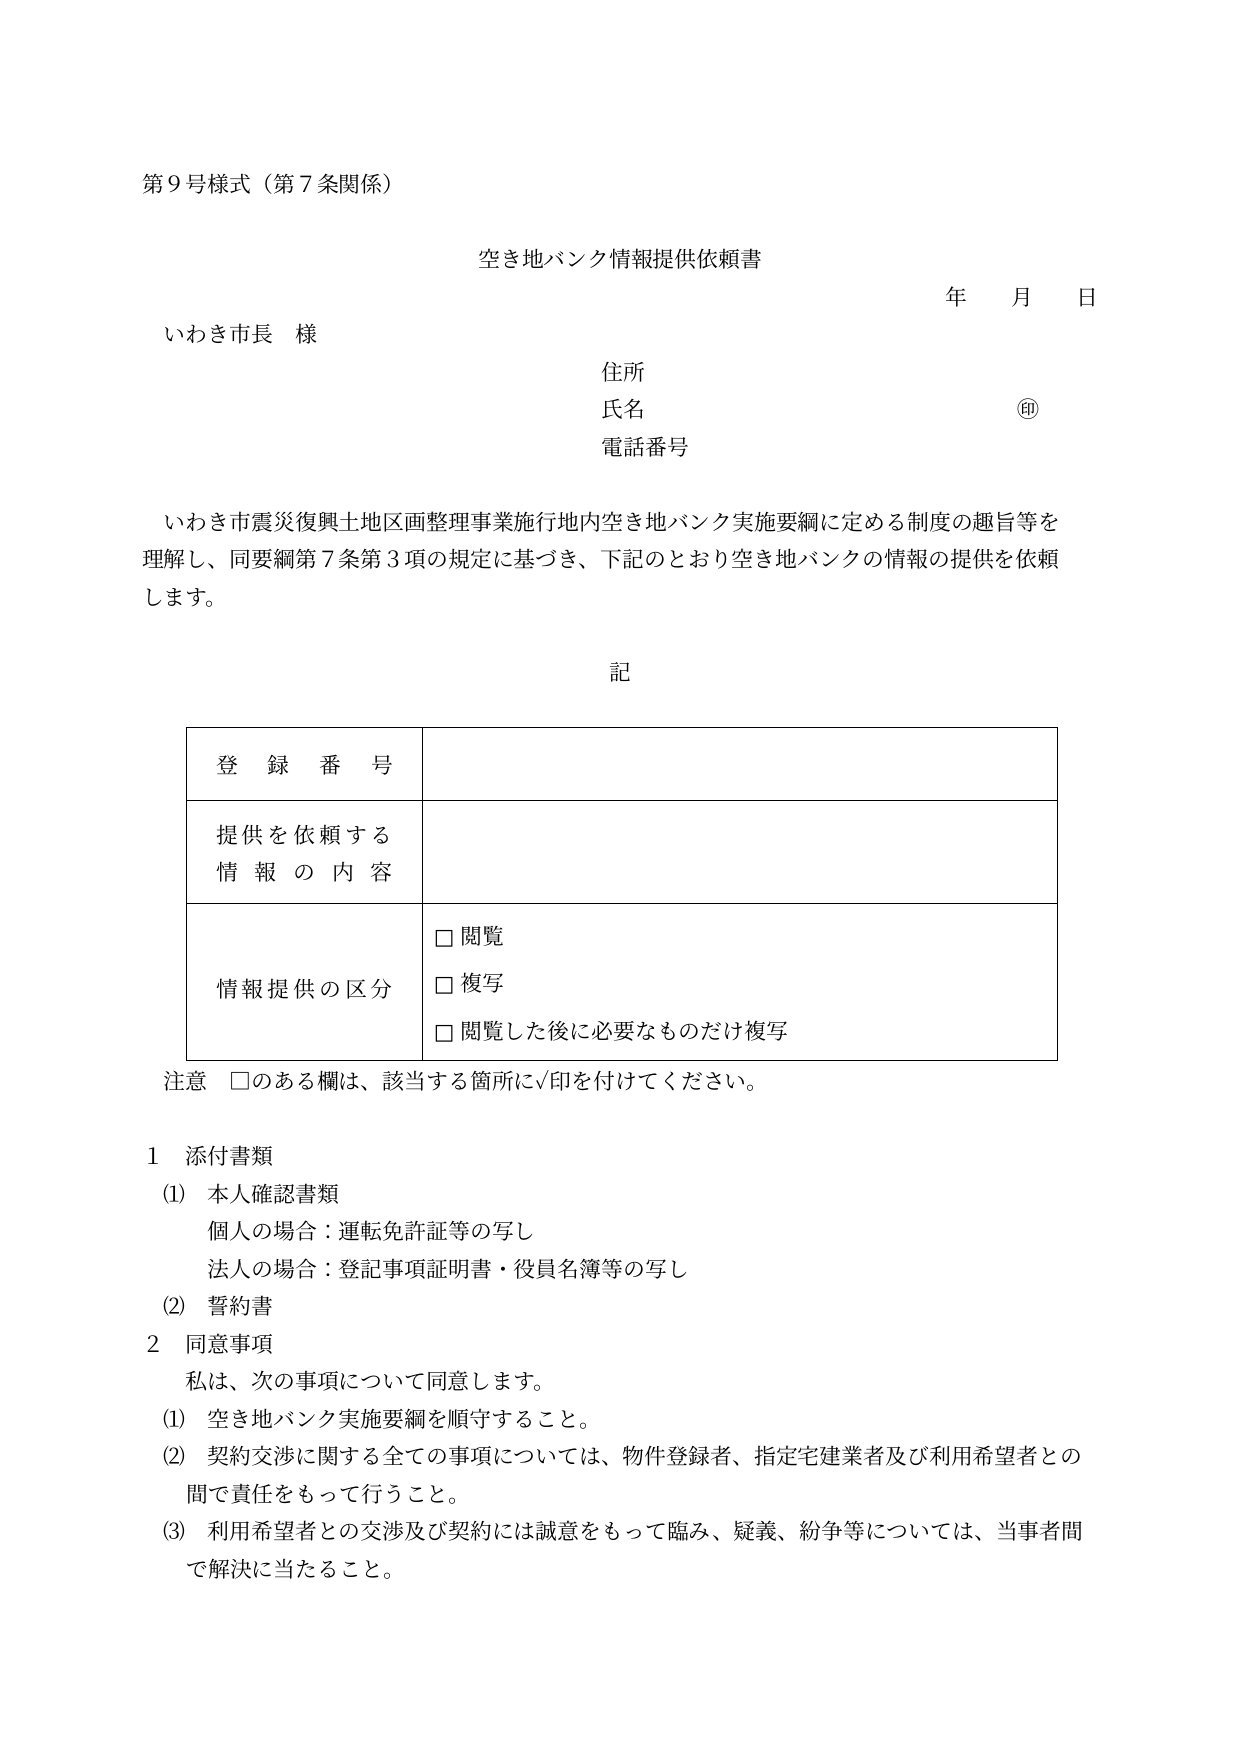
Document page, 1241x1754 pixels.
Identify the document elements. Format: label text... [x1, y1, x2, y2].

text 空き地バンク情報提供依頼書 [142, 239, 1098, 277]
text 法人の場合：登記事項証明書・役員名簿等の写し [142, 1249, 1098, 1286]
text いわき市長 様 [142, 314, 1098, 352]
text いわき市震災復興土地区画整理事業施行地内空き地バンク実施要綱に定める制度の趣旨等を 理解し、同要綱第７条第３項の規定に基づき、下記のとおり空き地バンクの情報の提供を依頼 します。 [142, 502, 1098, 614]
table_cell □ 閲覧 [423, 904, 1057, 953]
text ⑴ 空き地バンク実施要綱を順守すること。 [142, 1399, 1098, 1436]
table_cell 情報提供の区分 [187, 904, 422, 1060]
text 年 月 日 [142, 277, 1098, 314]
text ⑶ 利用希望者との交渉及び契約には誠意をもって臨み、疑義、紛争等については、当事者間で解決に当たること。 [142, 1511, 1098, 1586]
text ⑴ 本人確認書類 [142, 1174, 1098, 1211]
subtitle 記 [142, 652, 1098, 689]
text 電話番号 [142, 427, 1098, 464]
text 注意 □のある欄は、該当する箇所に✓印を付けてください。 [142, 1061, 1098, 1099]
table_cell □ 閲覧した後に必要なものだけ複写 [423, 1010, 1057, 1060]
text 私は、次の事項について同意します。 [142, 1361, 1098, 1399]
text 第９号様式（第７条関係） [142, 164, 1098, 202]
table_header [423, 728, 1057, 800]
text ⑵ 契約交渉に関する全ての事項については、物件登録者、指定宅建業者及び利用希望者との間で責任をもって行うこと。 [142, 1436, 1098, 1511]
table_cell □ 複写 [423, 954, 1057, 1010]
text 氏名 ㊞ [142, 389, 1098, 427]
text ⑵ 誓約書 [142, 1286, 1098, 1324]
table_header 登録番号 [187, 728, 422, 800]
text 住所 [142, 352, 1098, 389]
table_cell [423, 801, 1057, 903]
table_cell 提供を依頼する 情報の内容 [187, 801, 422, 903]
text 個人の場合：運転免許証等の写し [142, 1211, 1098, 1249]
text １ 添付書類 [142, 1136, 1098, 1174]
text ２ 同意事項 [142, 1324, 1098, 1361]
